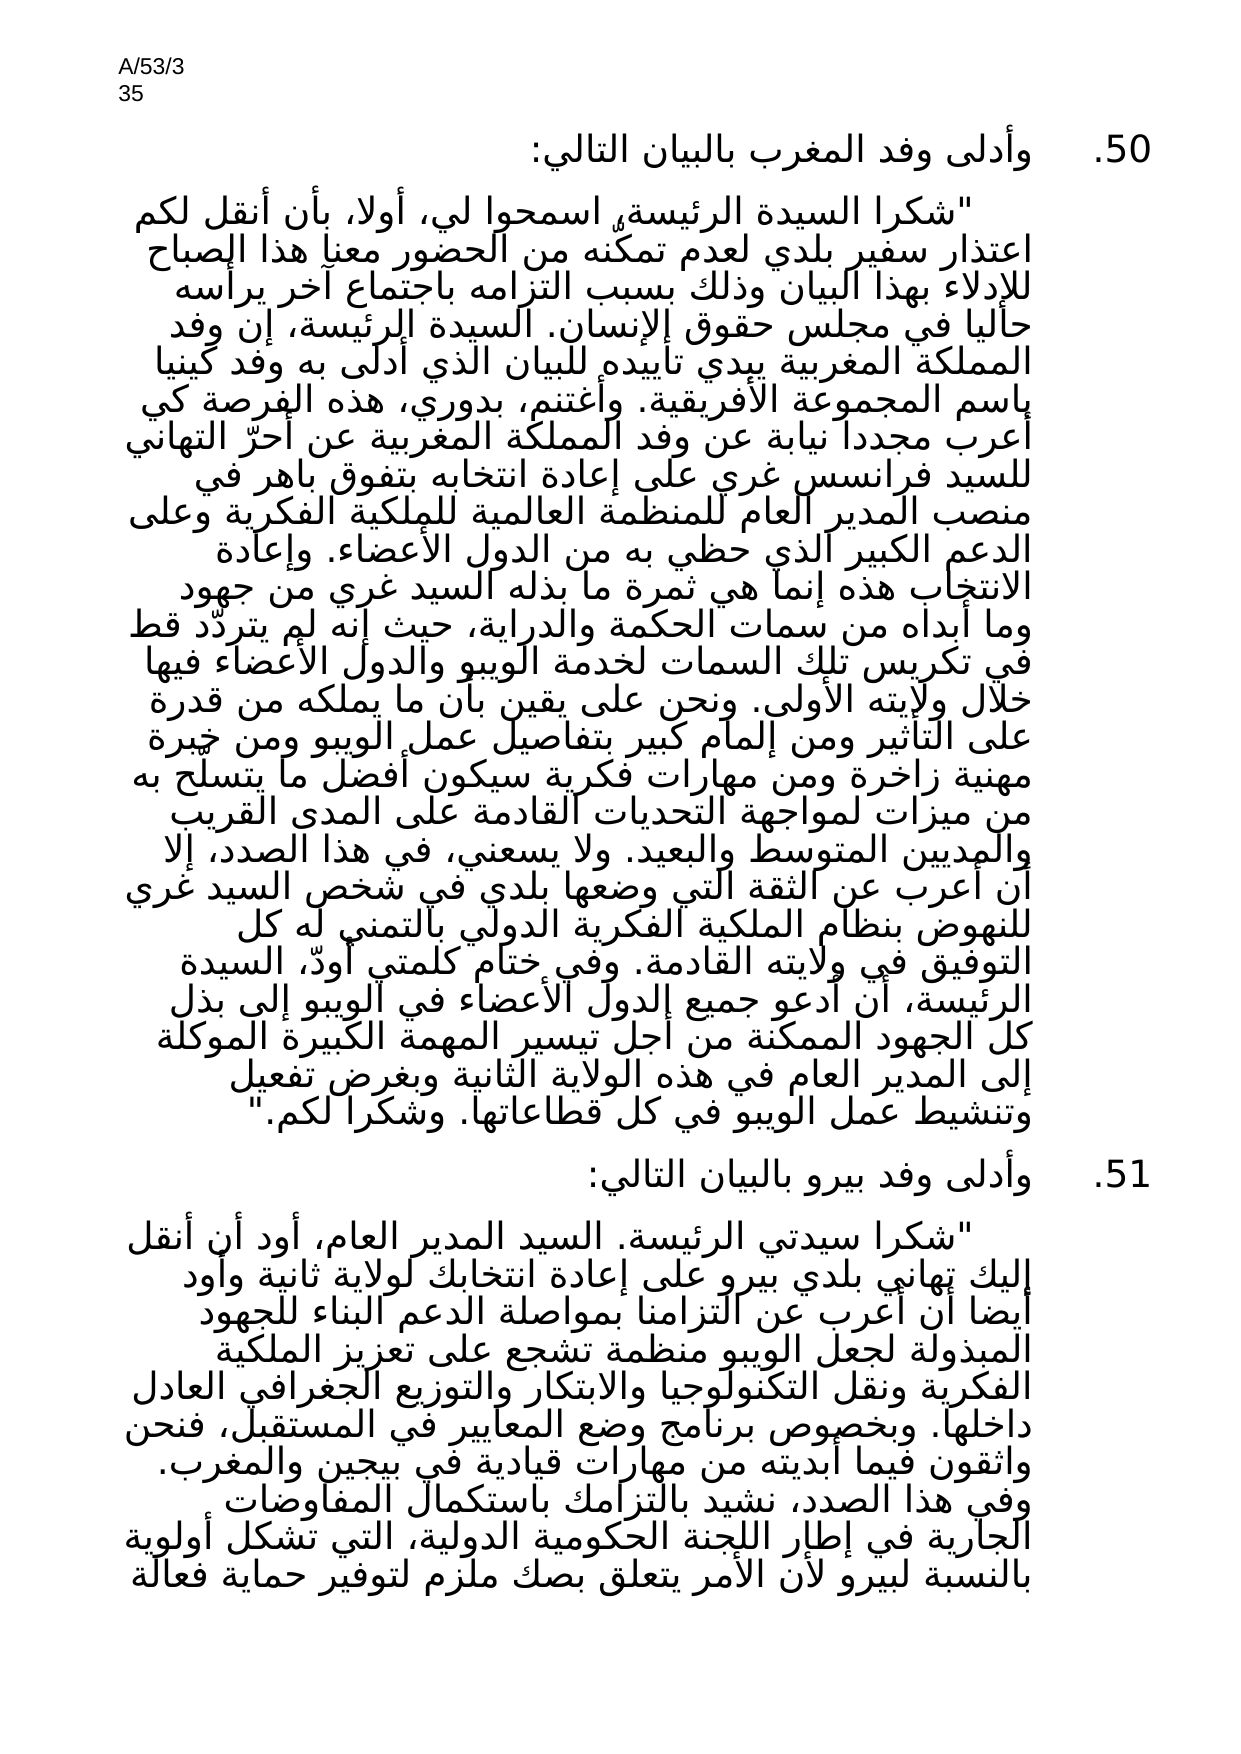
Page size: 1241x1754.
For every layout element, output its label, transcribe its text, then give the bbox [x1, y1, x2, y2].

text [118, 1220, 1033, 1595]
text وأدلى وفد بيرو بالبيان التالي: [118, 1157, 1092, 1195]
text "شكرا السيدة الرئيسة، اسمحوا لي، أولا، بأن أنقل لكم اعتذار سفير بلدي لعدم تمكّنه من الحضور معنا هذا الصباح للإدلاء بهذا البيان وذلك بسبب التزامه باجتماع آخر يرأسه حاليا في مجلس حقوق الإنسان. السيدة الرئيسة، إن وفد المملكة المغربية يبدي تأييده للبيان الذي أدلى به وفد كينيا باسم المجموعة الأفريقية. وأغتنم، بدوري، هذه الفرصة كي أعرب مجددا نيابة عن وفد المملكة المغربية عن أحرّ التهاني للسيد فرانسس غري على إعادة انتخابه بتفوق باهر في منصب المدير العام للمنظمة العالمية للملكية الفكرية وعلى الدعم الكبير الذي حظي به من الدول الأعضاء. وإعادة الانتخاب هذه إنما هي ثمرة ما بذله السيد غري من جهود وما أبداه من سمات الحكمة والدراية، حيث إنه لم يتردّد قط في تكريس تلك السمات لخدمة الويبو والدول الأعضاء فيها خلال ولايته الأولى. ونحن على يقين بأن ما يملكه من قدرة على التأثير ومن إلمام كبير بتفاصيل عمل الويبو ومن خبرة مهنية زاخرة ومن مهارات فكرية سيكون أفضل ما يتسلّح به من ميزات لمواجهة التحديات القادمة على المدى القريب والمديين المتوسط والبعيد. ولا يسعني، في هذا الصدد، إلا أن أعرب عن الثقة التي وضعها بلدي في شخص السيد غري للنهوض بنظام الملكية الفكرية الدولي بالتمني له كل التوفيق في ولايته القادمة. وفي ختام كلمتي أودّ، السيدة الرئيسة، أن أدعو جميع الدول الأعضاء في الويبو إلى بذل كل الجهود الممكنة من أجل تيسير المهمة الكبيرة الموكلة إلى المدير العام في هذه الولاية الثانية وبغرض تفعيل وتنشيط عمل الويبو في كل قطاعاتها. وشكرا لكم." [118, 195, 1033, 1132]
text وأدلى وفد المغرب بالبيان التالي: [118, 132, 1092, 170]
